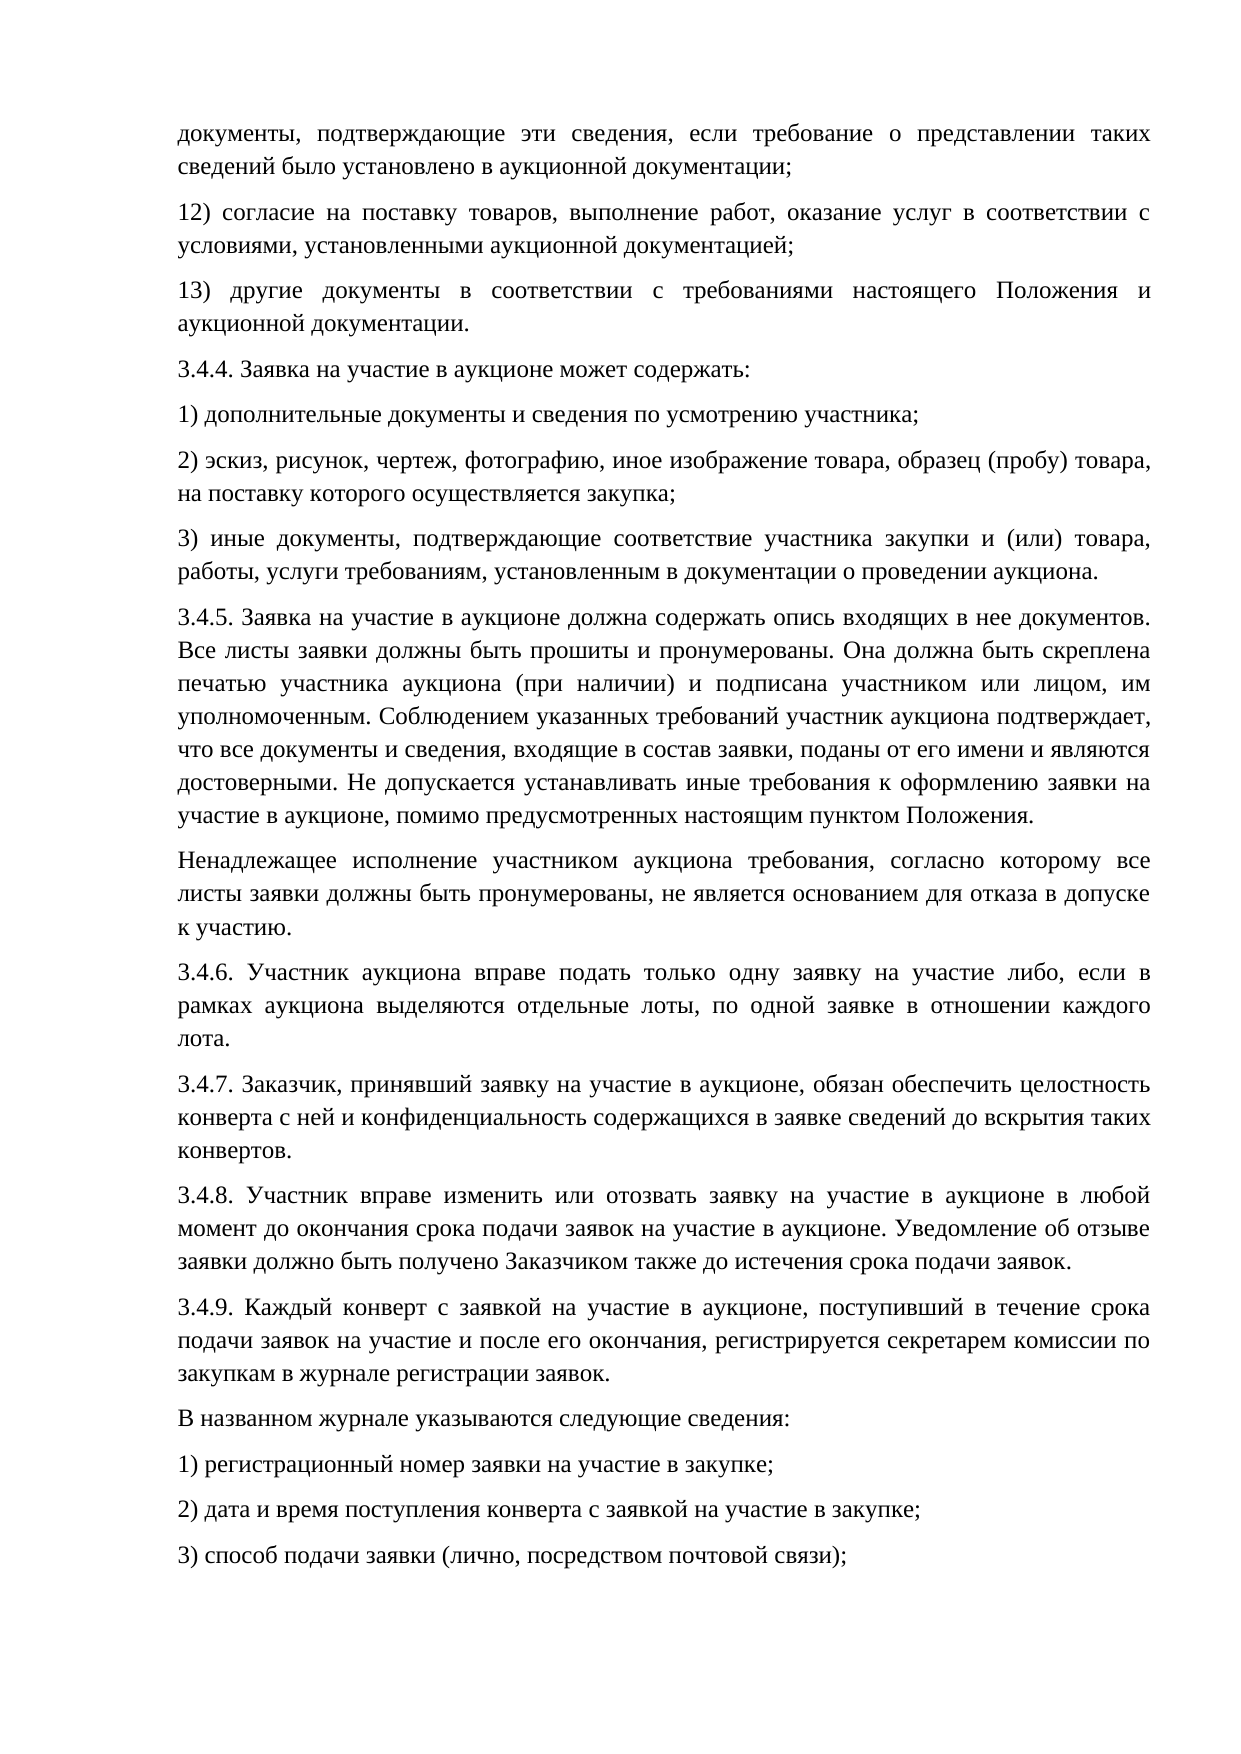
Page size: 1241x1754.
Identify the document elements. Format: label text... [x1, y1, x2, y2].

text 13) другие документы в соответствии с требованиями настоящего Положения и аукционной документации. [177, 275, 1152, 337]
text 12) согласие на поставку товаров, выполнение работ, оказание услуг в соответствии с условиями, установленными аукционной документацией; [177, 197, 1152, 258]
text 3.4.4. Заявка на участие в аукционе может содержать: [177, 354, 1152, 382]
text В названном журнале указываются следующие сведения: [177, 1403, 1152, 1432]
text 3.4.9. Каждый конверт с заявкой на участие в аукционе, поступивший в течение срока подачи заявок на участие и после его окончания, регистрируется секретарем комиссии по закупкам в журнале регистрации заявок. [177, 1292, 1152, 1387]
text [177, 118, 1152, 180]
text Ненадлежащее исполнение участником аукциона требования, согласно которому все листы заявки должны быть пронумерованы, не является основанием для отказа в допуске к участию. [177, 846, 1152, 940]
text 1) регистрационный номер заявки на участие в закупке; [177, 1449, 1152, 1478]
text 3.4.8. Участник вправе изменить или отозвать заявку на участие в аукционе в любой момент до окончания срока подачи заявок на участие в аукционе. Уведомление об отзыве заявки должно быть получено Заказчиком также до истечения срока подачи заявок. [177, 1180, 1152, 1275]
text 3.4.5. Заявка на участие в аукционе должна содержать опись входящих в нее документов. Все листы заявки должны быть прошиты и пронумерованы. Она должна быть скреплена печатью участника аукциона (при наличии) и подписана участником или лицом, им уполномоченным. Соблюдением указанных требований участник аукциона подтверждает, что все документы и сведения, входящие в состав заявки, поданы от его имени и являются достоверными. Не допускается устанавливать иные требования к оформлению заявки на участие в аукционе, помимо предусмотренных настоящим пунктом Положения. [177, 602, 1152, 829]
text 3) способ подачи заявки (лично, посредством почтовой связи); [177, 1540, 1152, 1569]
text 3.4.6. Участник аукциона вправе подать только одну заявку на участие либо, если в рамках аукциона выделяются отдельные лоты, по одной заявке в отношении каждого лота. [177, 957, 1152, 1052]
text 3) иные документы, подтверждающие соответствие участника закупки и (или) товара, работы, услуги требованиям, установленным в документации о проведении аукциона. [177, 523, 1152, 585]
text 2) дата и время поступления конверта с заявкой на участие в закупке; [177, 1494, 1152, 1523]
text 3.4.7. Заказчик, принявший заявку на участие в аукционе, обязан обеспечить целостность конверта с ней и конфиденциальность содержащихся в заявке сведений до вскрытия таких конвертов. [177, 1069, 1152, 1163]
text 2) эскиз, рисунок, чертеж, фотографию, иное изображение товара, образец (пробу) товара, на поставку которого осуществляется закупка; [177, 445, 1152, 507]
text 1) дополнительные документы и сведения по усмотрению участника; [177, 399, 1152, 428]
